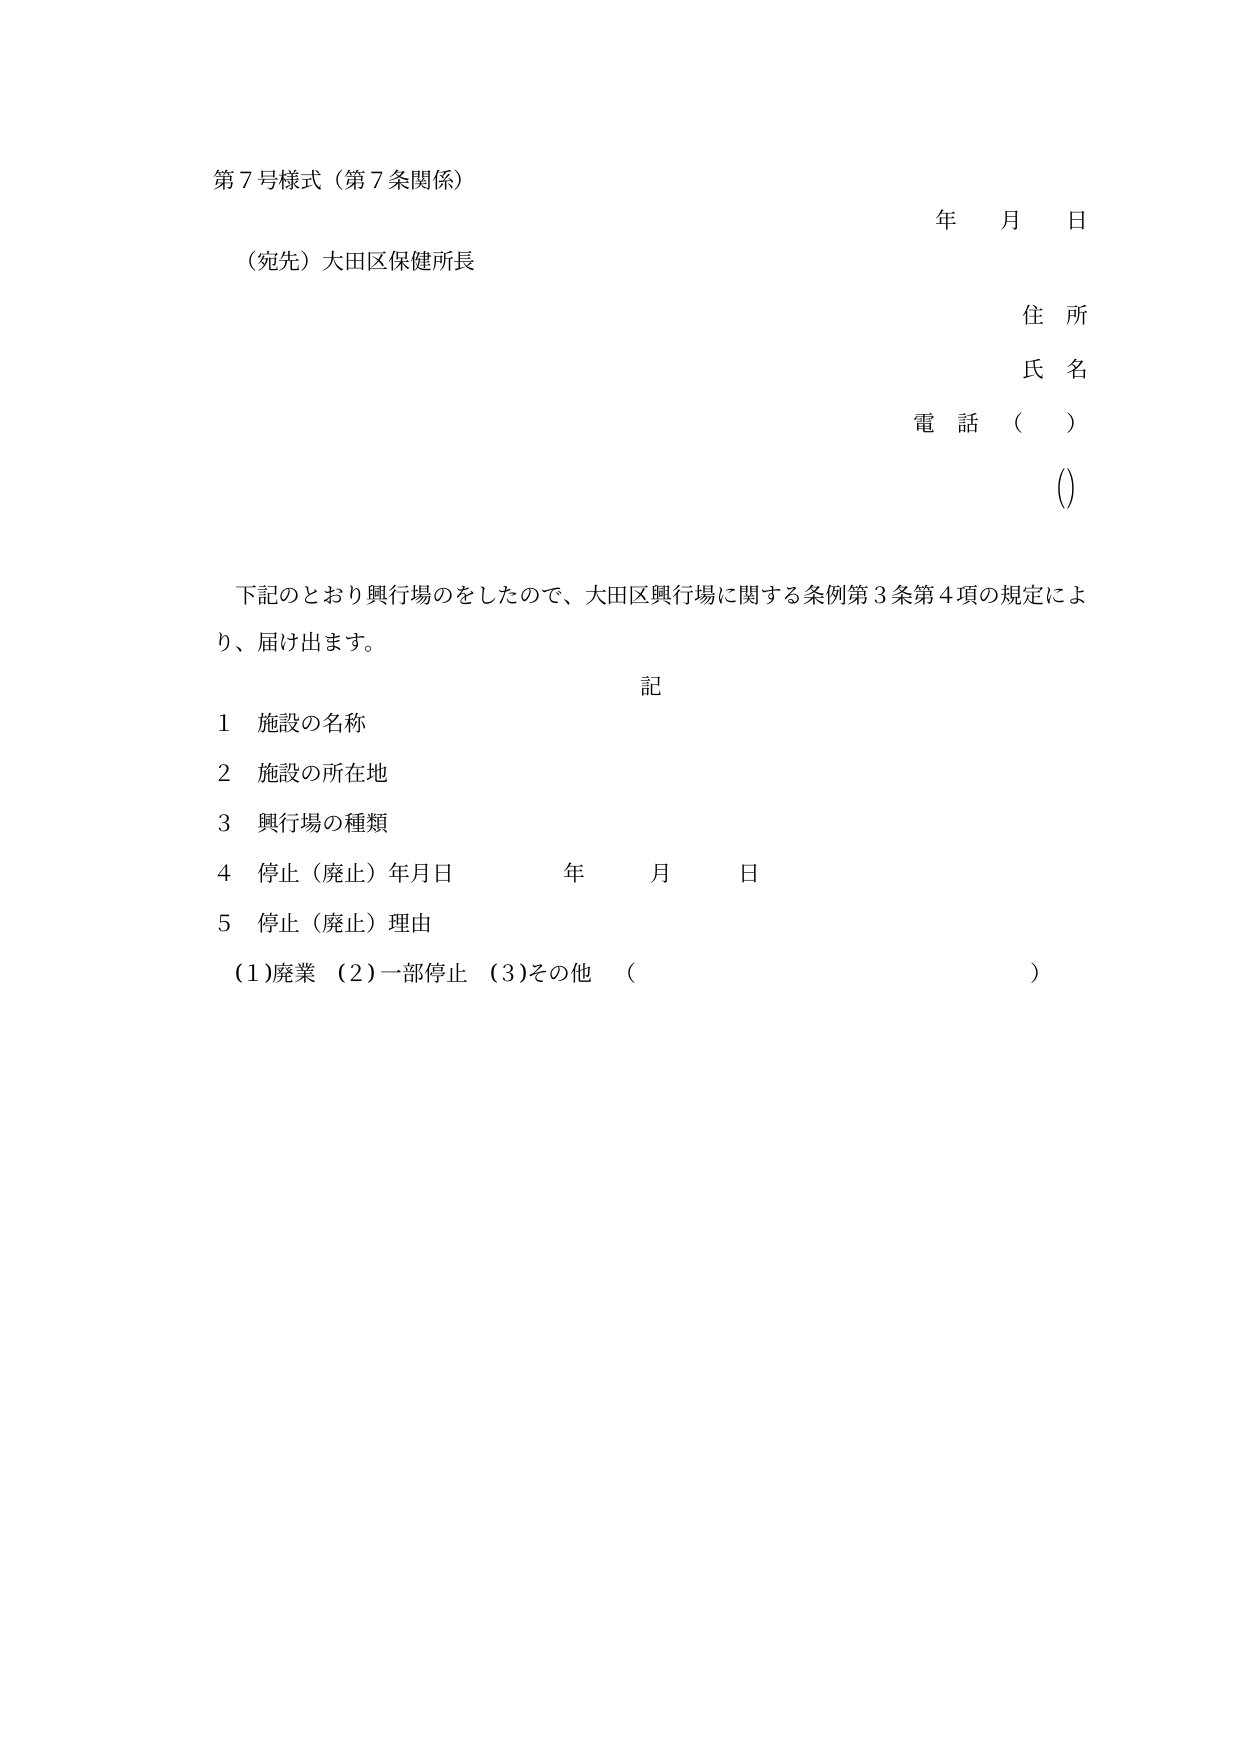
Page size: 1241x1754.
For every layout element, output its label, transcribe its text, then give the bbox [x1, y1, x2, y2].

text 住 所 [213, 293, 1088, 334]
text ３ 興行場の種類 [213, 797, 1088, 847]
text ２ 施設の所在地 [213, 747, 1088, 797]
text 記 [213, 672, 1088, 697]
text （法人にあつては、その名称、事務所所在地及び代表者の氏名） [213, 455, 1088, 518]
text 氏 名 [213, 347, 1088, 389]
text （宛先）大田区保健所長 [213, 239, 1088, 280]
text 下記のとおり興行場の停止廃止をしたので、大田区興行場に関する条例第３条第４項の規定により、届け出ます。 [213, 578, 1088, 657]
text 第７号様式（第７条関係） [213, 159, 1088, 199]
text ４ 停止（廃止）年月日 年 月 日 [213, 847, 1088, 897]
text (１)廃業 (２) 一部停止 (３)その他 （ ） [213, 947, 1088, 997]
text １ 施設の名称 [213, 697, 1088, 747]
text 電 話 （ ） [213, 401, 1088, 443]
text 年 月 日 [213, 199, 1088, 239]
text ５ 停止（廃止）理由 [213, 897, 1088, 947]
